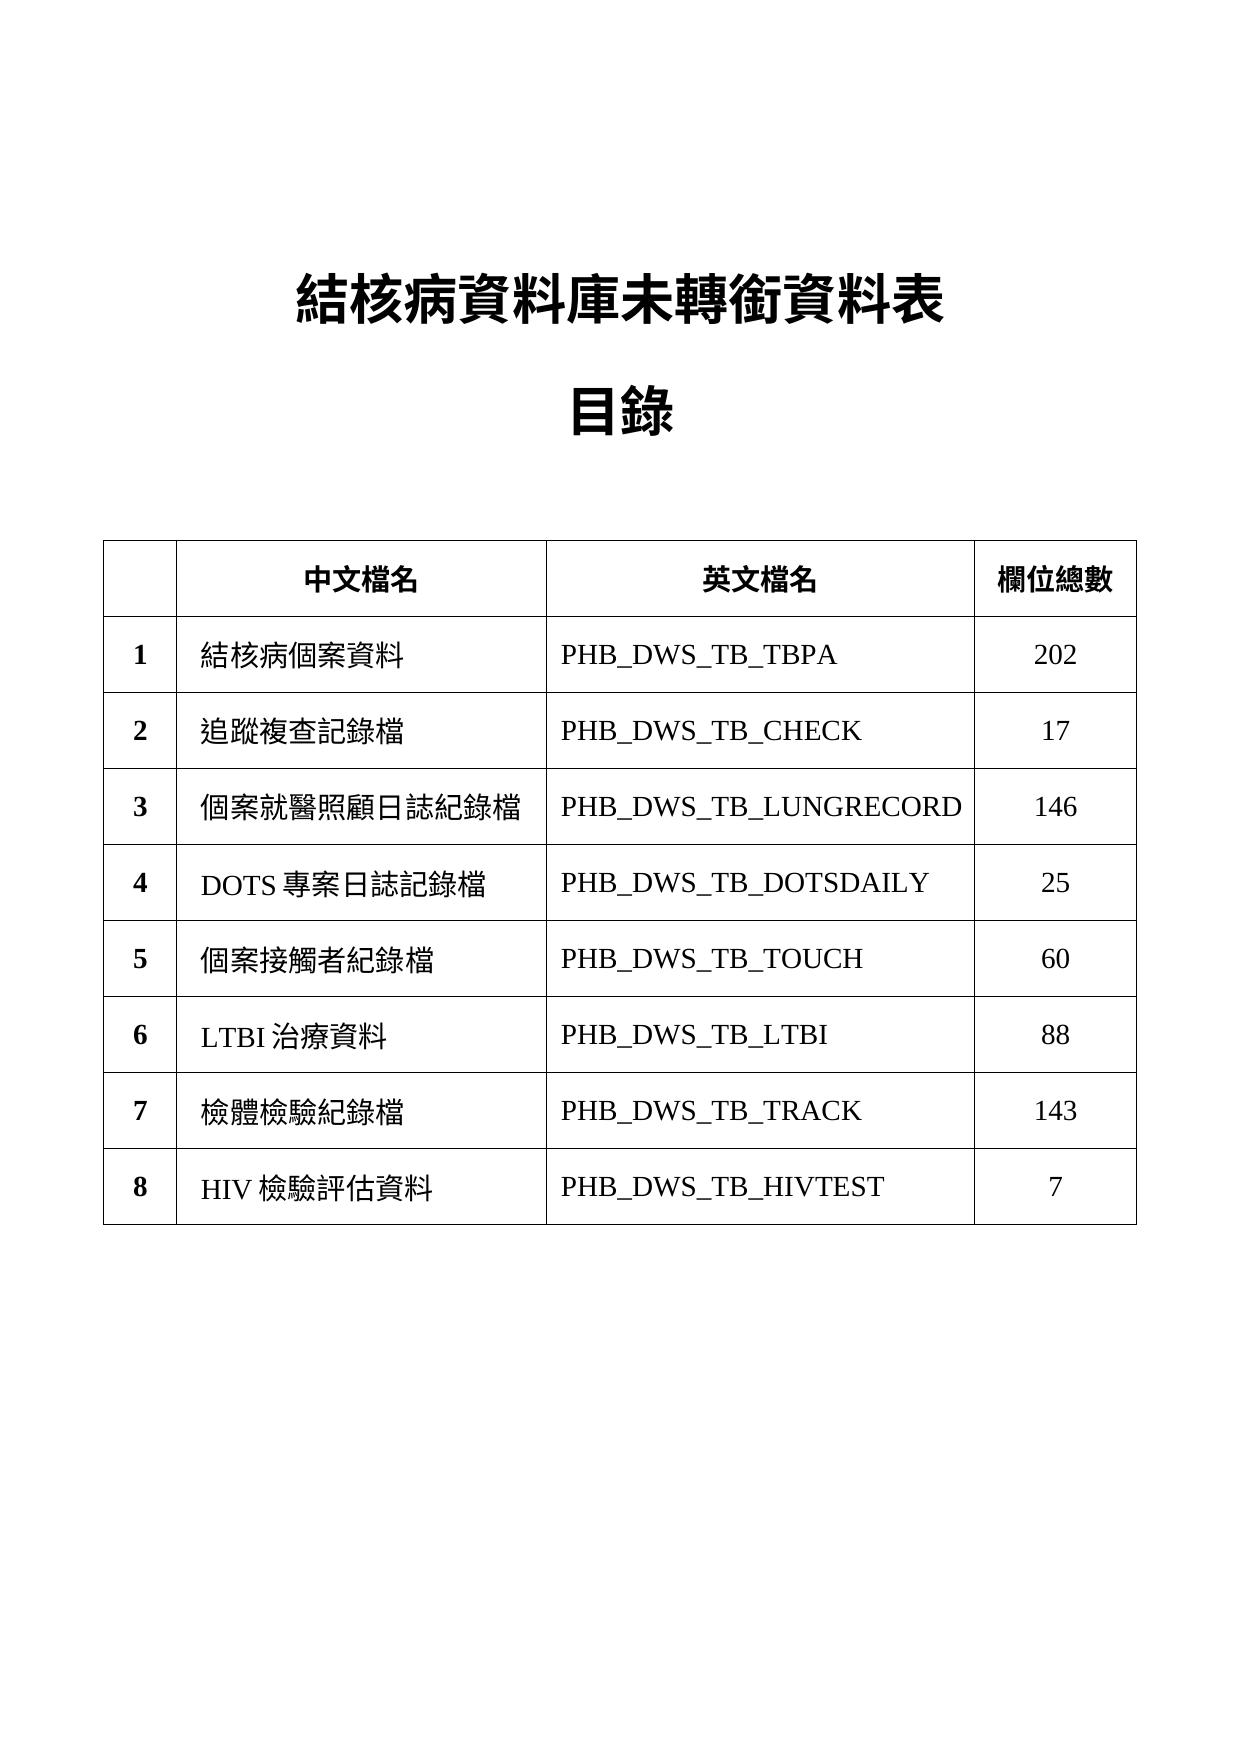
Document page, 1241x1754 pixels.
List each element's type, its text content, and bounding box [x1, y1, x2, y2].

table_cell PHB_DWS_TB_TBPA [547, 617, 974, 692]
table_cell HIV檢驗評估資料 [177, 1149, 546, 1224]
table_cell 個案就醫照顧日誌紀錄檔 [177, 769, 546, 844]
table_cell PHB_DWS_TB_TRACK [547, 1073, 974, 1148]
table_cell 17 [975, 693, 1136, 768]
text 目錄 [187, 352, 1053, 464]
table_cell 個案接觸者紀錄檔 [177, 921, 546, 996]
table_cell 檢體檢驗紀錄檔 [177, 1073, 546, 1148]
table_cell DOTS專案日誌記錄檔 [177, 845, 546, 920]
table_cell 追蹤複查記錄檔 [177, 693, 546, 768]
table_header 中文檔名 [177, 541, 546, 616]
table_cell 143 [975, 1073, 1136, 1148]
table_header 英文檔名 [547, 541, 974, 616]
table_cell 8 [104, 1149, 176, 1224]
table_cell PHB_DWS_TB_TOUCH [547, 921, 974, 996]
table_cell 4 [104, 845, 176, 920]
table_cell 202 [975, 617, 1136, 692]
table_cell 7 [104, 1073, 176, 1148]
table_cell 60 [975, 921, 1136, 996]
table_cell 146 [975, 769, 1136, 844]
table_cell 5 [104, 921, 176, 996]
table_cell PHB_DWS_TB_LUNGRECORD [547, 769, 974, 844]
table_cell 1 [104, 617, 176, 692]
table_cell PHB_DWS_TB_DOTSDAILY [547, 845, 974, 920]
table_header [104, 541, 176, 616]
text 結核病資料庫未轉銜資料表 [187, 239, 1053, 352]
table_cell 3 [104, 769, 176, 844]
table_cell 結核病個案資料 [177, 617, 546, 692]
table_cell 6 [104, 997, 176, 1072]
table_cell 88 [975, 997, 1136, 1072]
table_cell LTBI治療資料 [177, 997, 546, 1072]
table_cell 7 [975, 1149, 1136, 1224]
table_cell 25 [975, 845, 1136, 920]
table_cell PHB_DWS_TB_CHECK [547, 693, 974, 768]
table_cell PHB_DWS_TB_HIVTEST [547, 1149, 974, 1224]
table_cell 2 [104, 693, 176, 768]
table_cell PHB_DWS_TB_LTBI [547, 997, 974, 1072]
table_header 欄位總數 [975, 541, 1136, 616]
